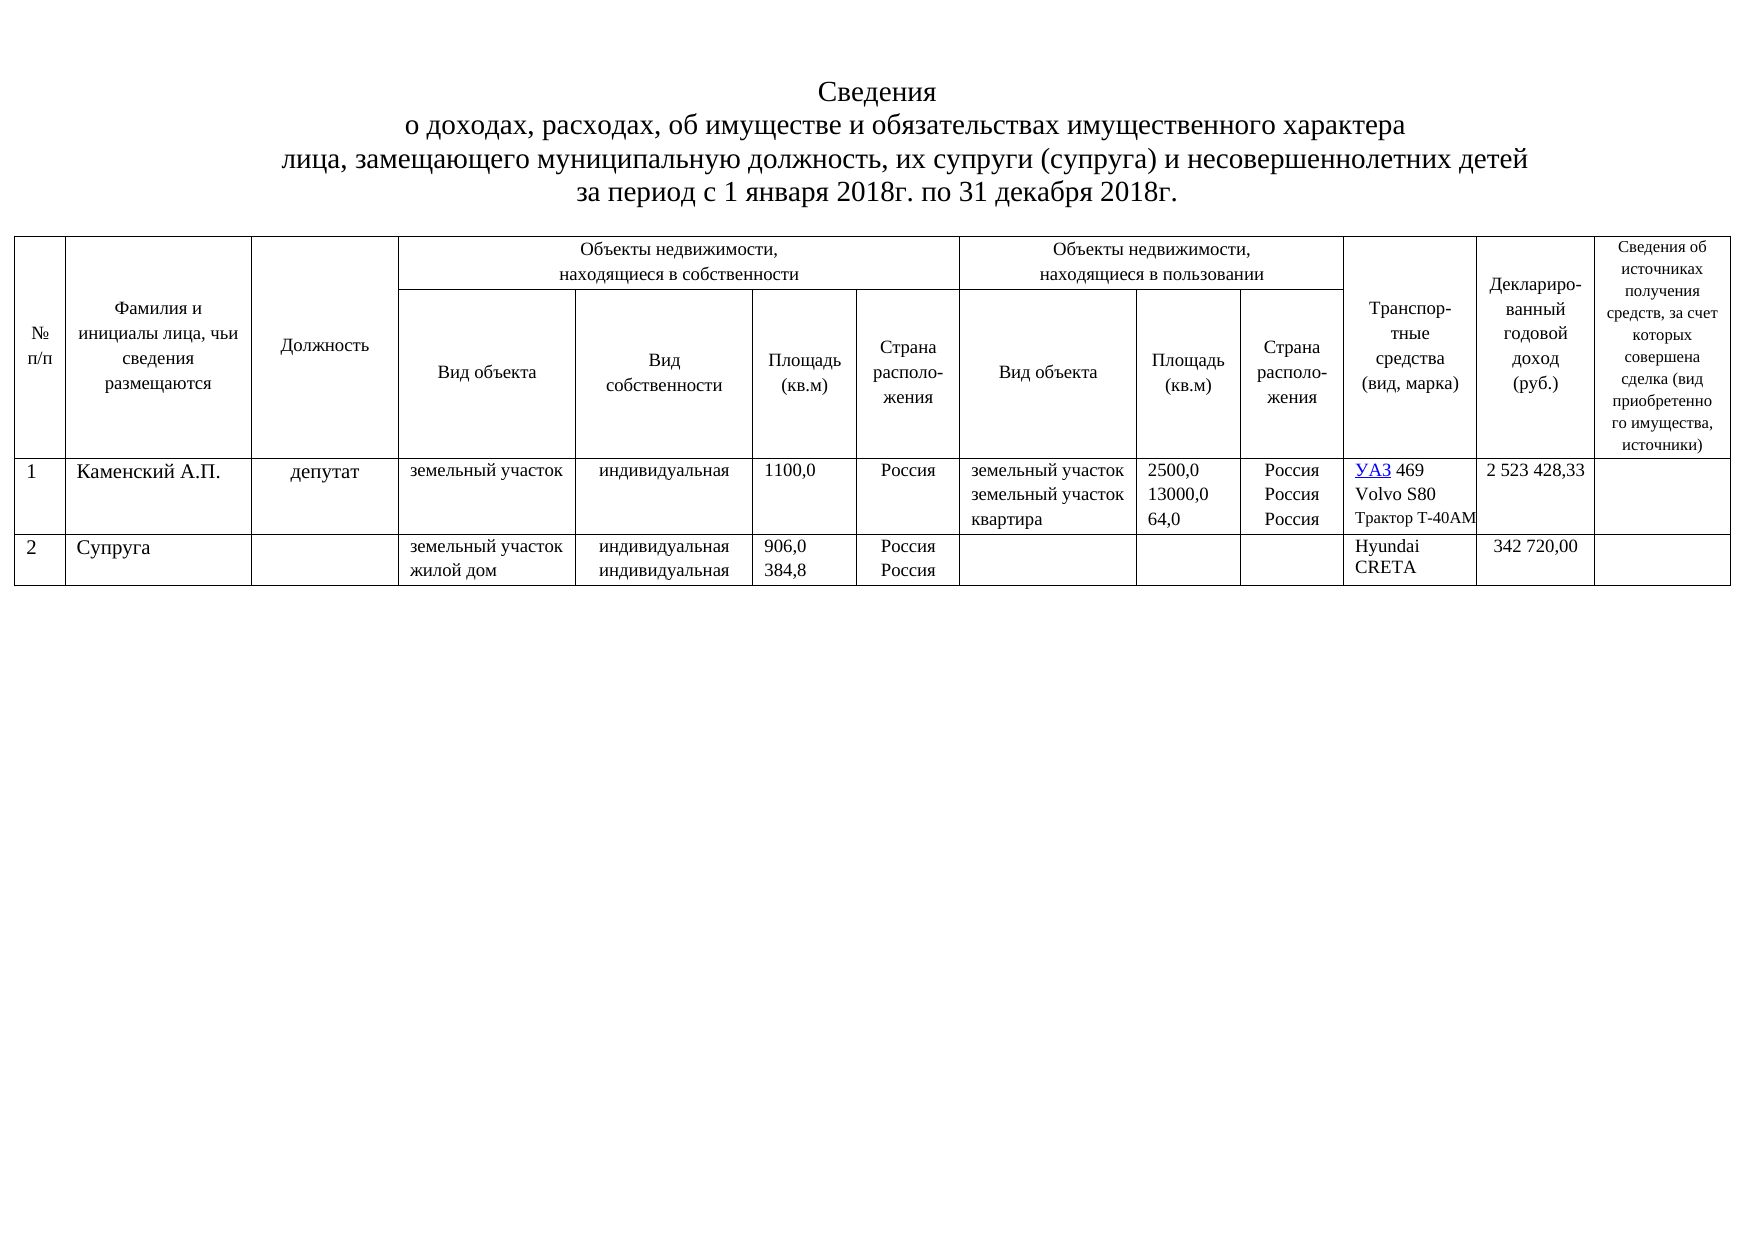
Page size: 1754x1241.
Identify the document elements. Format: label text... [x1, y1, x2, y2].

table_cell 906,0 384,8 [753, 535, 856, 585]
table_cell земельный участок земельный участок квартира [960, 459, 1136, 533]
table_cell индивидуальная индивидуальная [576, 535, 752, 585]
table_cell Вид объекта [399, 290, 575, 457]
table_cell 342 720,00 [1477, 535, 1594, 585]
table_header № п/п [15, 237, 65, 457]
table_cell индивидуальная [576, 459, 752, 533]
table_cell Страна располо-жения [857, 290, 959, 457]
table_cell земельный участок [399, 459, 575, 533]
table_cell [1595, 459, 1730, 533]
table_cell Супруга [66, 535, 251, 585]
table_header Сведения об источниках получения средств, за счет которых совершена сделка (вид приобретенно го имущества, источники) [1595, 237, 1730, 457]
text за период с 1 января 2018г. по 31 декабря 2018г. [118, 174, 1636, 208]
table_cell 2500,0 13000,0 64,0 [1137, 459, 1240, 533]
table_cell Россия Россия [857, 535, 959, 585]
table_header Транспор-тные средства (вид, марка) [1344, 237, 1476, 457]
table_cell 2 [15, 535, 65, 585]
table_header Деклариро-ванный годовой доход (руб.) [1477, 237, 1594, 457]
table_header Должность [252, 237, 398, 457]
table_cell [1137, 535, 1240, 585]
table_cell Вид объекта [960, 290, 1136, 457]
table_cell [1595, 535, 1730, 585]
table_header Объекты недвижимости, находящиеся в собственности [399, 237, 959, 289]
table_cell 2 523 428,33 [1477, 459, 1594, 533]
text о доходах, расходах, об имуществе и обязательствах имущественного характера [118, 107, 1636, 141]
table_cell 1 [15, 459, 65, 533]
table_cell [960, 535, 1136, 585]
table_cell 1100,0 [753, 459, 856, 533]
text Сведения [118, 74, 1636, 107]
table_cell Площадь (кв.м) [1137, 290, 1240, 457]
table_cell УАЗ 469 Volvo S80 Трактор Т-40АМ [1344, 459, 1476, 533]
table_cell Россия Россия Россия [1241, 459, 1343, 533]
table_cell Hyundai CRETA [1344, 535, 1476, 585]
text лица, замещающего муниципальную должность, их супруги (супруга) и несовершеннолетних детей [118, 141, 1636, 174]
table_cell Россия [857, 459, 959, 533]
table_cell Вид собственности [576, 290, 752, 457]
table_cell Каменский А.П. [66, 459, 251, 533]
table_cell [1241, 535, 1343, 585]
table_cell Площадь (кв.м) [753, 290, 856, 457]
table_cell [252, 535, 398, 585]
table_header Фамилия и инициалы лица, чьи сведения размещаются [66, 237, 251, 457]
table_header Объекты недвижимости, находящиеся в пользовании [960, 237, 1343, 289]
table_cell Страна располо-жения [1241, 290, 1343, 457]
table_cell земельный участок жилой дом [399, 535, 575, 585]
table_cell депутат [252, 459, 398, 533]
